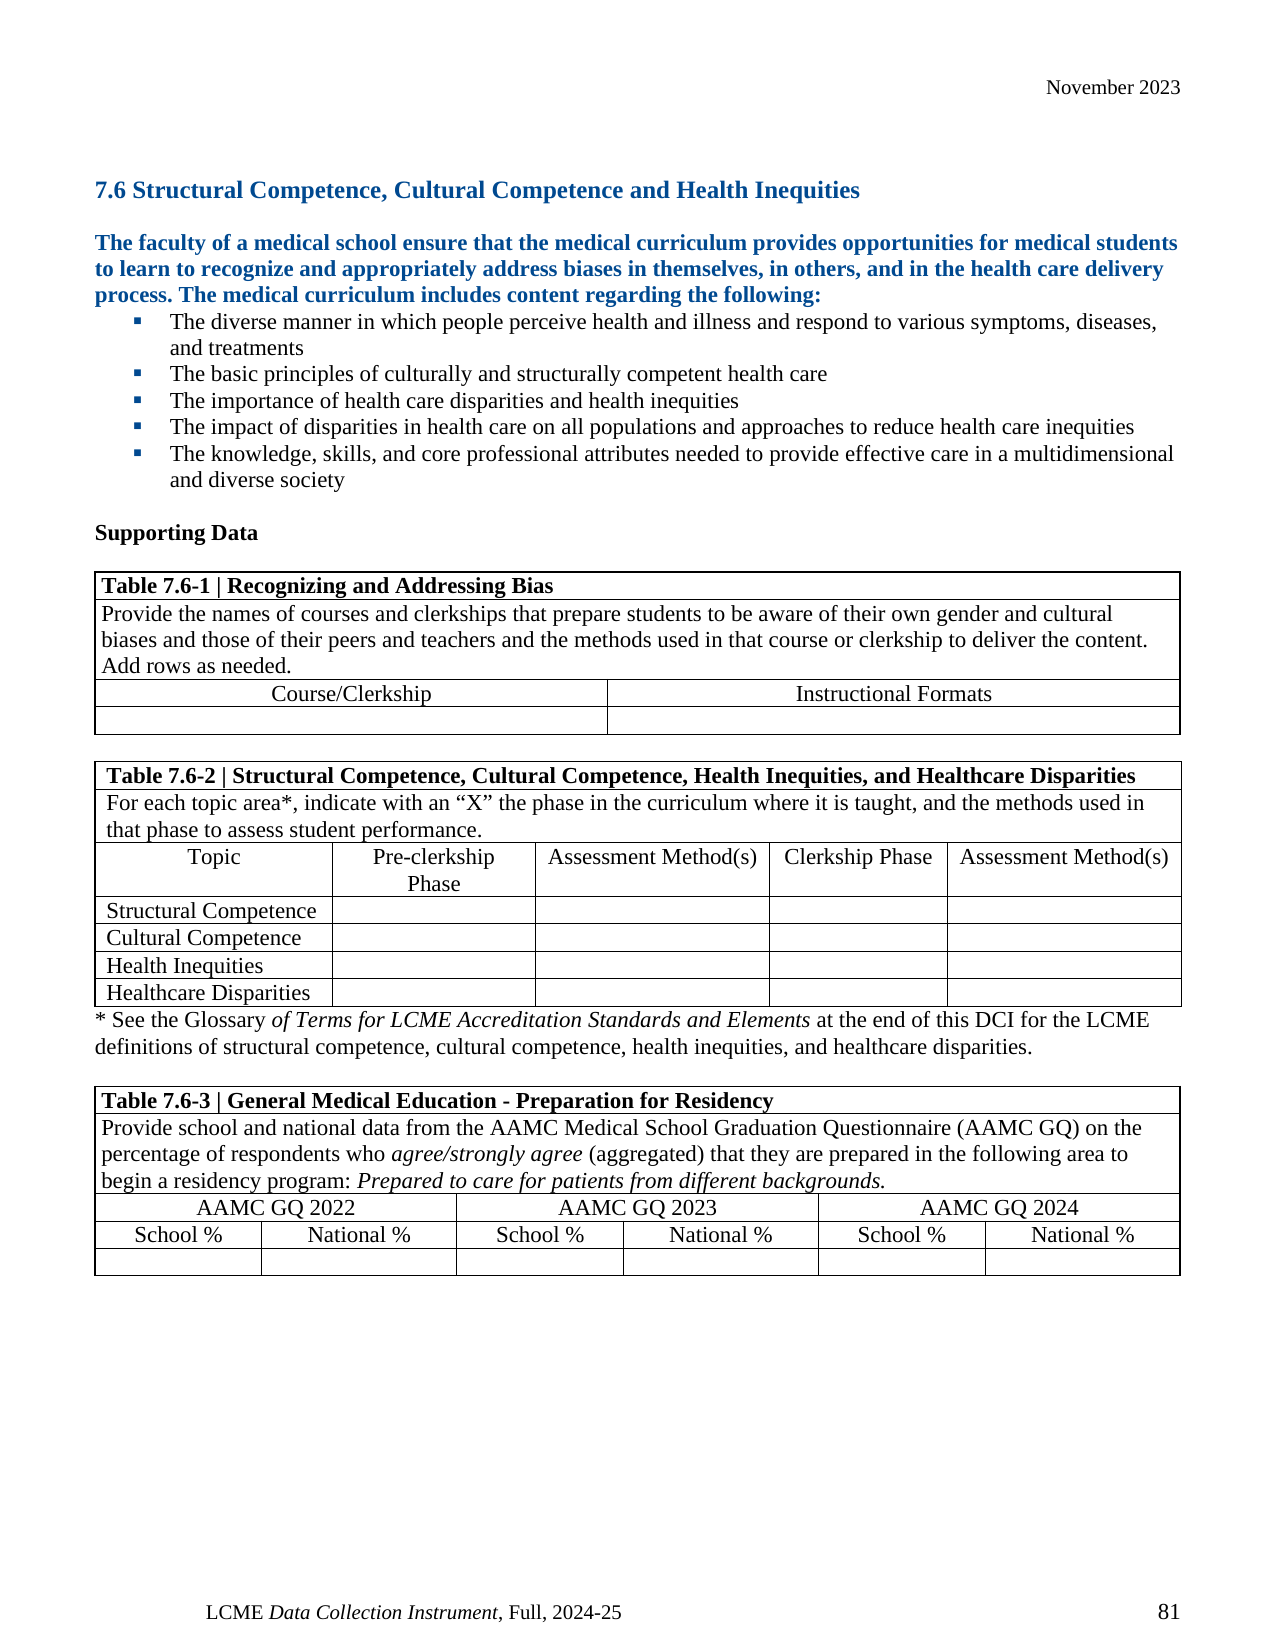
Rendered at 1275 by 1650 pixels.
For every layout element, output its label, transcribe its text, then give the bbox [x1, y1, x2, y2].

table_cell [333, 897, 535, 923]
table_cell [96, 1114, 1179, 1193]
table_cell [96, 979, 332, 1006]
text * See the Glossary of Terms for LCME Accreditation Standards and Elements at the end of this DCI for the LCME definitions of structural competence, cultural competence, health inequities, and healthcare disparities. [94, 1007, 1181, 1059]
text The faculty of a medical school ensure that the medical curriculum provides opportunities for medical students to learn to recognize and appropriately address biases in themselves, in others, and in the health care delivery process. The medical curriculum includes content regarding the following: [94, 229, 1181, 308]
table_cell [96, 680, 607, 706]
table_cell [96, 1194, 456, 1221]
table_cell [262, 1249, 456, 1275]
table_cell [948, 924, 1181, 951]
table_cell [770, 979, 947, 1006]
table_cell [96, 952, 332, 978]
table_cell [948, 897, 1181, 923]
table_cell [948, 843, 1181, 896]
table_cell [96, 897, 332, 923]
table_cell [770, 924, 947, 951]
list The knowledge, skills, and core professional attributes needed to provide effective care in a multidimensional and diverse society [132, 439, 1181, 492]
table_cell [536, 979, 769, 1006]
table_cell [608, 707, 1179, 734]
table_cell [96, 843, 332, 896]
list The diverse manner in which people perceive health and illness and respond to various symptoms, diseases, and treatments [132, 308, 1181, 361]
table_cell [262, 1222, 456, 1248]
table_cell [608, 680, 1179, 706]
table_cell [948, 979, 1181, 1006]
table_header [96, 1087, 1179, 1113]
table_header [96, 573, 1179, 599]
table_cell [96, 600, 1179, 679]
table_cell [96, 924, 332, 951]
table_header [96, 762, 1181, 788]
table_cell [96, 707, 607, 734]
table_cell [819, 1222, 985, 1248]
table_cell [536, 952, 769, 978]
list The impact of disparities in health care on all populations and approaches to reduce health care inequities [132, 413, 1181, 439]
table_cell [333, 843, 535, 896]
list The basic principles of culturally and structurally competent health care [132, 361, 1181, 387]
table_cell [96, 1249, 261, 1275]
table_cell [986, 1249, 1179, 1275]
list The importance of health care disparities and health inequities [132, 387, 1181, 413]
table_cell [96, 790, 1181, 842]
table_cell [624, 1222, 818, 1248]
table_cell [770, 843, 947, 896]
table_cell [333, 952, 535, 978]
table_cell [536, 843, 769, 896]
subtitle 7.6 Structural Competence, Cultural Competence and Health Inequities [94, 175, 1181, 204]
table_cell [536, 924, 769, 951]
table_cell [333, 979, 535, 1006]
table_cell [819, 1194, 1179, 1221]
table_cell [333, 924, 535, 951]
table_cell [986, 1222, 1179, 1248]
subtitle Supporting Data [94, 519, 1181, 545]
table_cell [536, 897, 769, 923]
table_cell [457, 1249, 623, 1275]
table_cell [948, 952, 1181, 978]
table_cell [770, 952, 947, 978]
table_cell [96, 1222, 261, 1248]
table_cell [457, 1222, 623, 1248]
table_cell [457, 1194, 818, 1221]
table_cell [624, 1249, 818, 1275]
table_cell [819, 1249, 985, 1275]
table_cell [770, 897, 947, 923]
